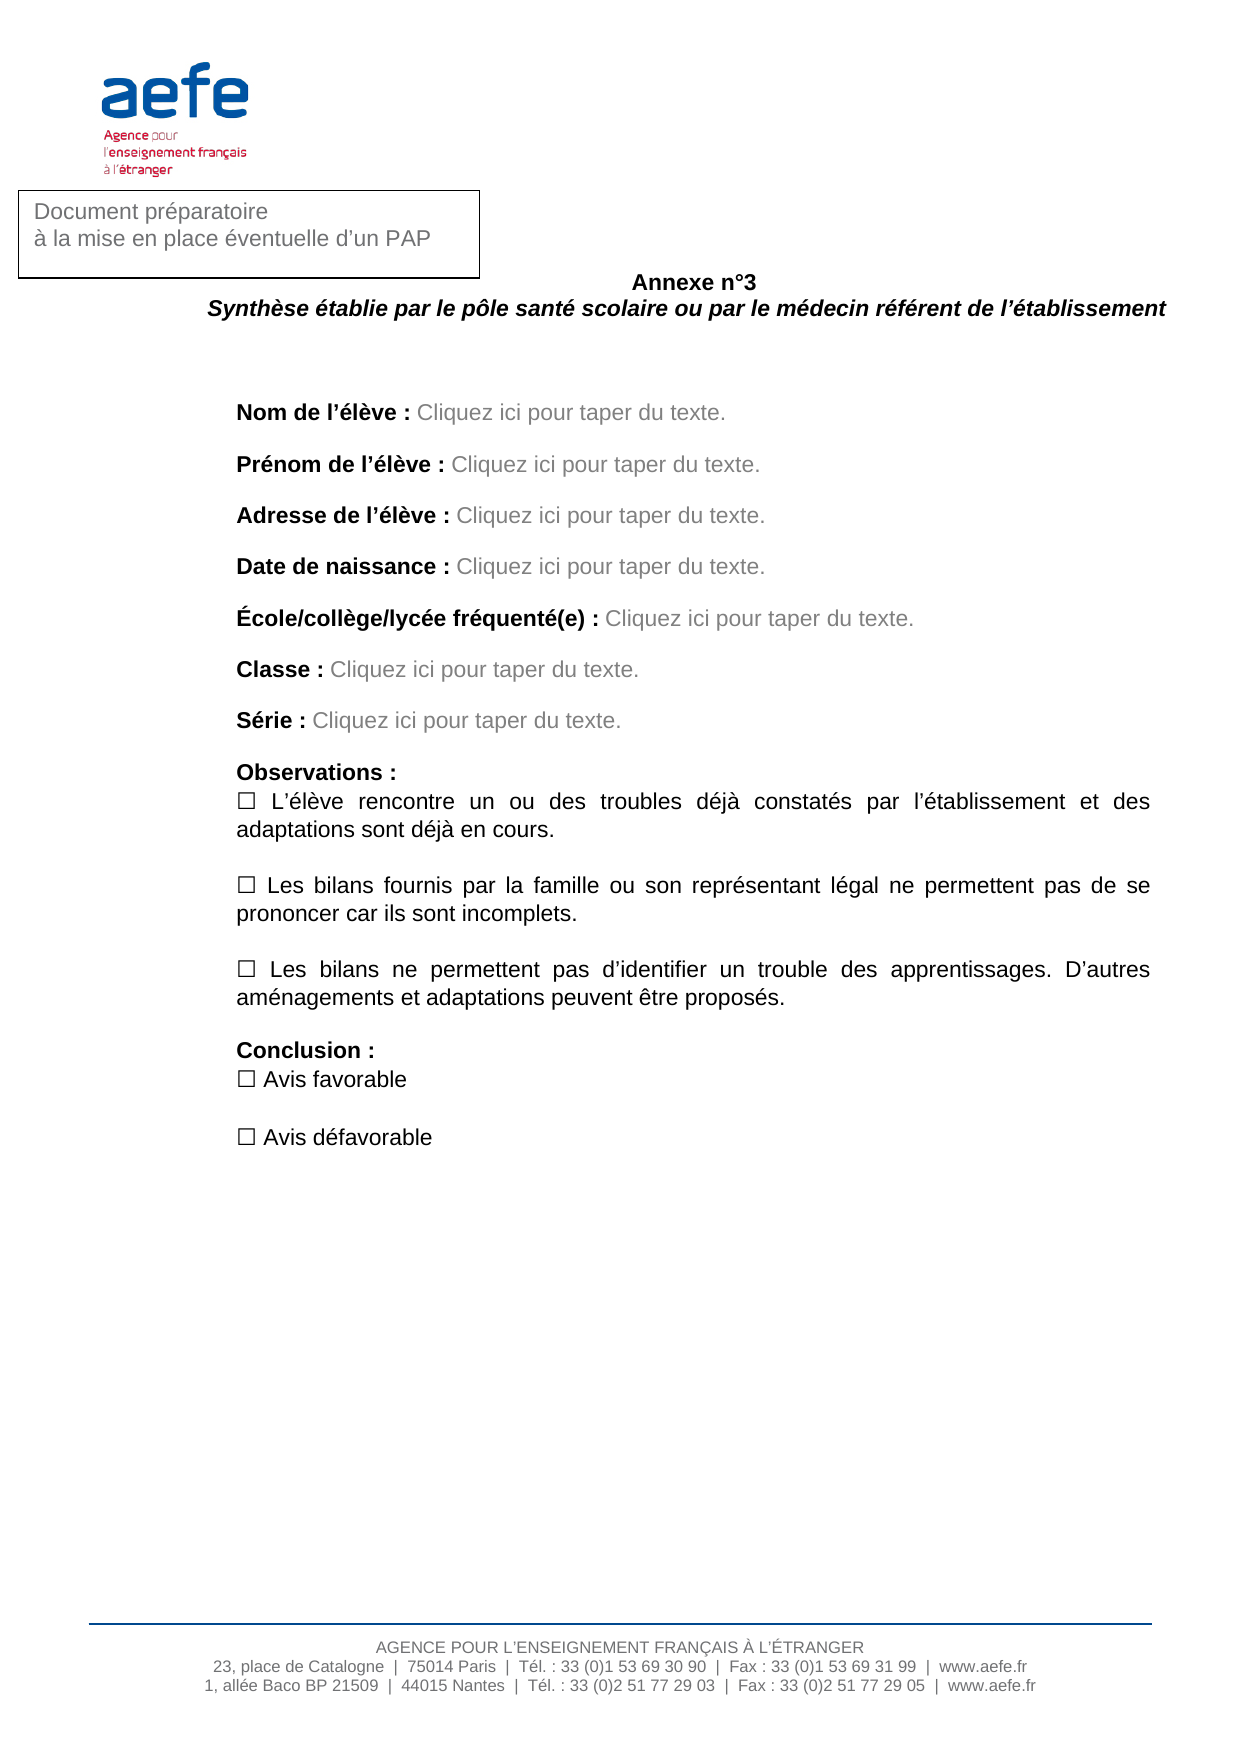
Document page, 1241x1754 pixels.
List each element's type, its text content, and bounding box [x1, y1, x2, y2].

text Synthèse établie par le pôle santé scolaire ou par le médecin référent de l’établissement [207, 295, 1167, 321]
text L’élève rencontre un ou des troubles déjà constatés par l’établissement et des adaptations sont déjà en cours. [236, 785, 1152, 843]
text Les bilans ne permettent pas d’identifier un trouble des apprentissages. D’autres aménagements et adaptations peuvent être proposés. [236, 953, 1152, 1011]
text Annexe n°3 [236, 269, 1152, 295]
text Adresse de l’élève : [236, 502, 1152, 528]
text Série : [236, 707, 1152, 734]
text Date de naissance : [236, 553, 1152, 579]
text Les bilans fournis par la famille ou son représentant légal ne permettent pas de se prononcer car ils sont incomplets. [236, 869, 1152, 927]
text Observations : [236, 759, 1152, 785]
text Conclusion : [236, 1037, 1152, 1063]
text Avis défavorable [236, 1121, 1152, 1152]
text Nom de l’élève : [236, 399, 1152, 426]
picture [88, 47, 261, 190]
text Avis favorable [236, 1063, 1152, 1094]
text École/collège/lycée fréquenté(e) : [236, 604, 1152, 631]
text Prénom de l’élève : [236, 451, 1152, 477]
text Classe : [236, 656, 1152, 682]
